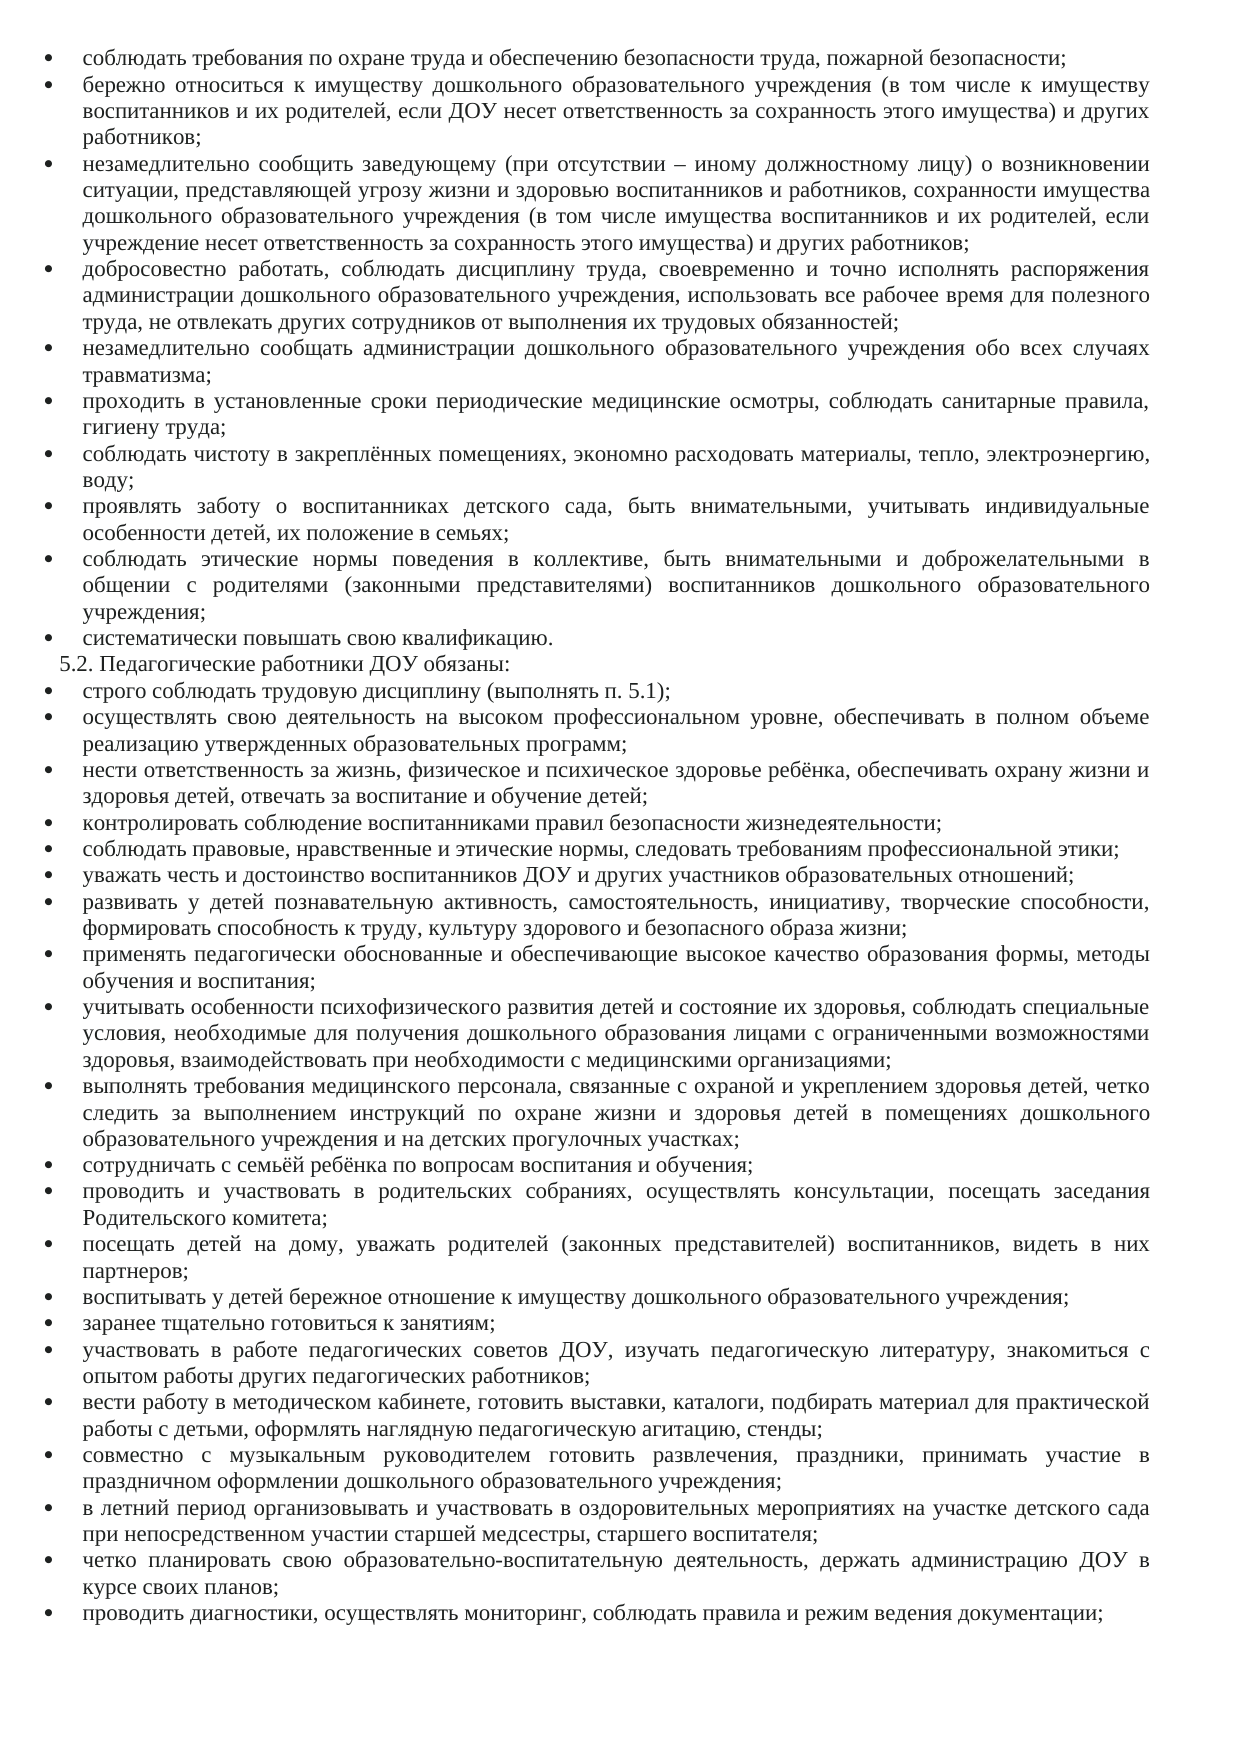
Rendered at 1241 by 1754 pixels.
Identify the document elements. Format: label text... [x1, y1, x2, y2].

list вести работу в методическом кабинете, готовить выставки, каталоги, подбирать материал для практической работы с детьми, оформлять наглядную педагогическую агитацию, стенды; [45, 1388, 1152, 1441]
list строго соблюдать трудовую дисциплину (выполнять п. 5.1); [45, 677, 1152, 703]
list уважать честь и достоинство воспитанников ДОУ и других участников образовательных отношений; [45, 861, 1152, 888]
list контролировать соблюдение воспитанниками правил безопасности жизнедеятельности; [45, 809, 1152, 835]
list в летний период организовывать и участвовать в оздоровительных мероприятиях на участке детского сада при непосредственном участии старшей медсестры, старшего воспитателя; [45, 1494, 1152, 1547]
list развивать у детей познавательную активность, самостоятельность, инициативу, творческие способности, формировать способность к труду, культуру здорового и безопасного образа жизни; [45, 888, 1152, 940]
list четко планировать свою образовательно-воспитательную деятельность, держать администрацию ДОУ в курсе своих планов; [45, 1547, 1152, 1599]
text 5.2. Педагогические работники ДОУ обязаны: [45, 651, 1152, 677]
list проявлять заботу о воспитанниках детского сада, быть внимательными, учитывать индивидуальные особенности детей, их положение в семьях; [45, 492, 1152, 545]
list нести ответственность за жизнь, физическое и психическое здоровье ребёнка, обеспечивать охрану жизни и здоровья детей, отвечать за воспитание и обучение детей; [45, 756, 1152, 809]
list выполнять требования медицинского персонала, связанные с охраной и укреплением здоровья детей, четко следить за выполнением инструкций по охране жизни и здоровья детей в помещениях дошкольного образовательного учреждения и на детских прогулочных участках; [45, 1072, 1152, 1151]
list соблюдать этические нормы поведения в коллективе, быть внимательными и доброжелательными в общении с родителями (законными представителями) воспитанников дошкольного образовательного учреждения; [45, 545, 1152, 624]
list участвовать в работе педагогических советов ДОУ, изучать педагогическую литературу, знакомиться с опытом работы других педагогических работников; [45, 1336, 1152, 1388]
list проводить и участвовать в родительских собраниях, осуществлять консультации, посещать заседания Родительского комитета; [45, 1178, 1152, 1230]
list воспитывать у детей бережное отношение к имуществу дошкольного образовательного учреждения; [45, 1283, 1152, 1309]
list учитывать особенности психофизического развития детей и состояние их здоровья, соблюдать специальные условия, необходимые для получения дошкольного образования лицами с ограниченными возможностями здоровья, взаимодействовать при необходимости с медицинскими организациями; [45, 993, 1152, 1072]
list проходить в установленные сроки периодические медицинские осмотры, соблюдать санитарные правила, гигиену труда; [45, 387, 1152, 440]
list незамедлительно сообщать администрации дошкольного образовательного учреждения обо всех случаях травматизма; [45, 334, 1152, 387]
list посещать детей на дому, уважать родителей (законных представителей) воспитанников, видеть в них партнеров; [45, 1230, 1152, 1283]
list осуществлять свою деятельность на высоком профессиональном уровне, обеспечивать в полном объеме реализацию утвержденных образовательных программ; [45, 703, 1152, 756]
list соблюдать правовые, нравственные и этические нормы, следовать требованиям профессиональной этики; [45, 835, 1152, 861]
list добросовестно работать, соблюдать дисциплину труда, своевременно и точно исполнять распоряжения администрации дошкольного образовательного учреждения, использовать все рабочее время для полезного труда, не отвлекать других сотрудников от выполнения их трудовых обязанностей; [45, 255, 1152, 334]
list соблюдать чистоту в закреплённых помещениях, экономно расходовать материалы, тепло, электроэнергию, воду; [45, 440, 1152, 492]
list незамедлительно сообщить заведующему (при отсутствии – иному должностному лицу) о возникновении ситуации, представляющей угрозу жизни и здоровью воспитанников и работников, сохранности имущества дошкольного образовательного учреждения (в том числе имущества воспитанников и их родителей, если учреждение несет ответственность за сохранность этого имущества) и других работников; [45, 150, 1152, 255]
list систематически повышать свою квалификацию. [45, 624, 1152, 651]
list применять педагогически обоснованные и обеспечивающие высокое качество образования формы, методы обучения и воспитания; [45, 940, 1152, 993]
list проводить диагностики, осуществлять мониторинг, соблюдать правила и режим ведения документации; [45, 1599, 1152, 1626]
list заранее тщательно готовиться к занятиям; [45, 1309, 1152, 1336]
list соблюдать требования по охране труда и обеспечению безопасности труда, пожарной безопасности; [45, 44, 1152, 71]
list бережно относиться к имуществу дошкольного образовательного учреждения (в том числе к имуществу воспитанников и их родителей, если ДОУ несет ответственность за сохранность этого имущества) и других работников; [45, 71, 1152, 150]
list сотрудничать с семьёй ребёнка по вопросам воспитания и обучения; [45, 1151, 1152, 1178]
list совместно с музыкальным руководителем готовить развлечения, праздники, принимать участие в праздничном оформлении дошкольного образовательного учреждения; [45, 1441, 1152, 1494]
